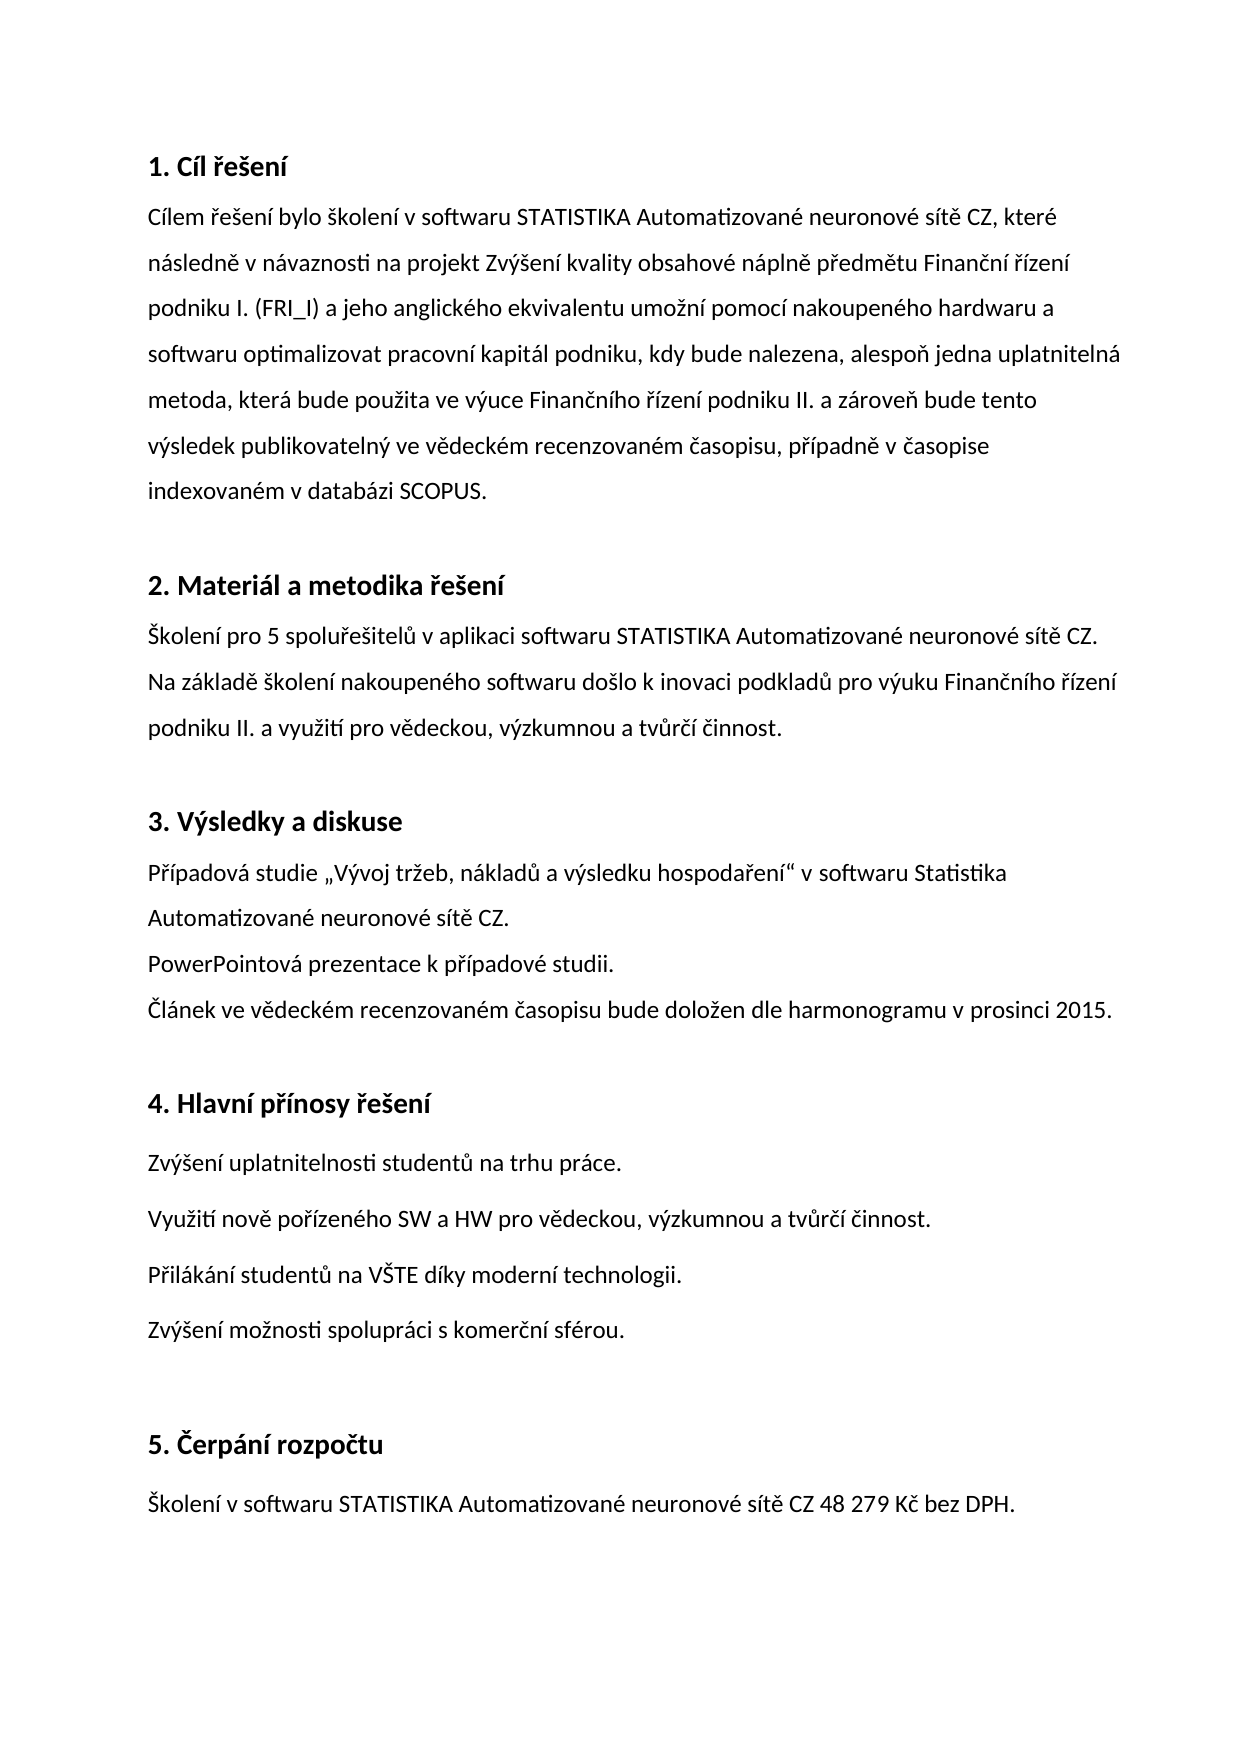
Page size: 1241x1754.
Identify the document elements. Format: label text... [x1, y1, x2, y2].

text Zvýšení uplatnitelnosti studentů na trhu práce. [148, 1147, 1122, 1178]
text Cílem řešení bylo školení v softwaru STATISTIKA Automatizované neuronové sítě CZ, které následně v návaznosti na projekt Zvýšení kvality obsahové náplně předmětu Finanční řízení podniku I. (FRI_I) a jeho anglického ekvivalentu umožní pomocí nakoupeného hardwaru a softwaru optimalizovat pracovní kapitál podniku, kdy bude nalezena, alespoň jedna uplatnitelná metoda, která bude použita ve výuce Finančního řízení podniku II. a zároveň bude tento výsledek publikovatelný ve vědeckém recenzovaném časopisu, případně v časopise indexovaném v databázi SCOPUS. [148, 201, 1122, 506]
text 4. Hlavní přínosy řešení [148, 1085, 1122, 1121]
text Přilákání studentů na VŠTE díky moderní technologii. [148, 1259, 1122, 1289]
text Článek ve vědeckém recenzovaném časopisu bude doložen dle harmonogramu v prosinci 2015. [148, 994, 1122, 1024]
text 5. Čerpání rozpočtu [148, 1426, 1122, 1462]
text Na základě školení nakoupeného softwaru došlo k inovaci podkladů pro výuku Finančního řízení podniku II. a využití pro vědeckou, výzkumnou a tvůrčí činnost. [148, 666, 1122, 742]
text 1. Cíl řešení [148, 148, 1122, 183]
text Školení v softwaru STATISTIKA Automatizované neuronové sítě CZ 48 279 Kč bez DPH. [148, 1488, 1122, 1519]
text Zvýšení možnosti spolupráci s komerční sférou. [148, 1315, 1122, 1345]
text Případová studie „Vývoj tržeb, nákladů a výsledku hospodaření“ v softwaru Statistika Automatizované neuronové sítě CZ. [148, 857, 1122, 933]
text Využití nově pořízeného SW a HW pro vědeckou, výzkumnou a tvůrčí činnost. [148, 1203, 1122, 1233]
text PowerPointová prezentace k případové studii. [148, 948, 1122, 979]
text 2. Materiál a metodika řešení [148, 567, 1122, 603]
text 3. Výsledky a diskuse [148, 803, 1122, 839]
text Školení pro 5 spoluřešitelů v aplikaci softwaru STATISTIKA Automatizované neuronové sítě CZ. [148, 620, 1122, 651]
